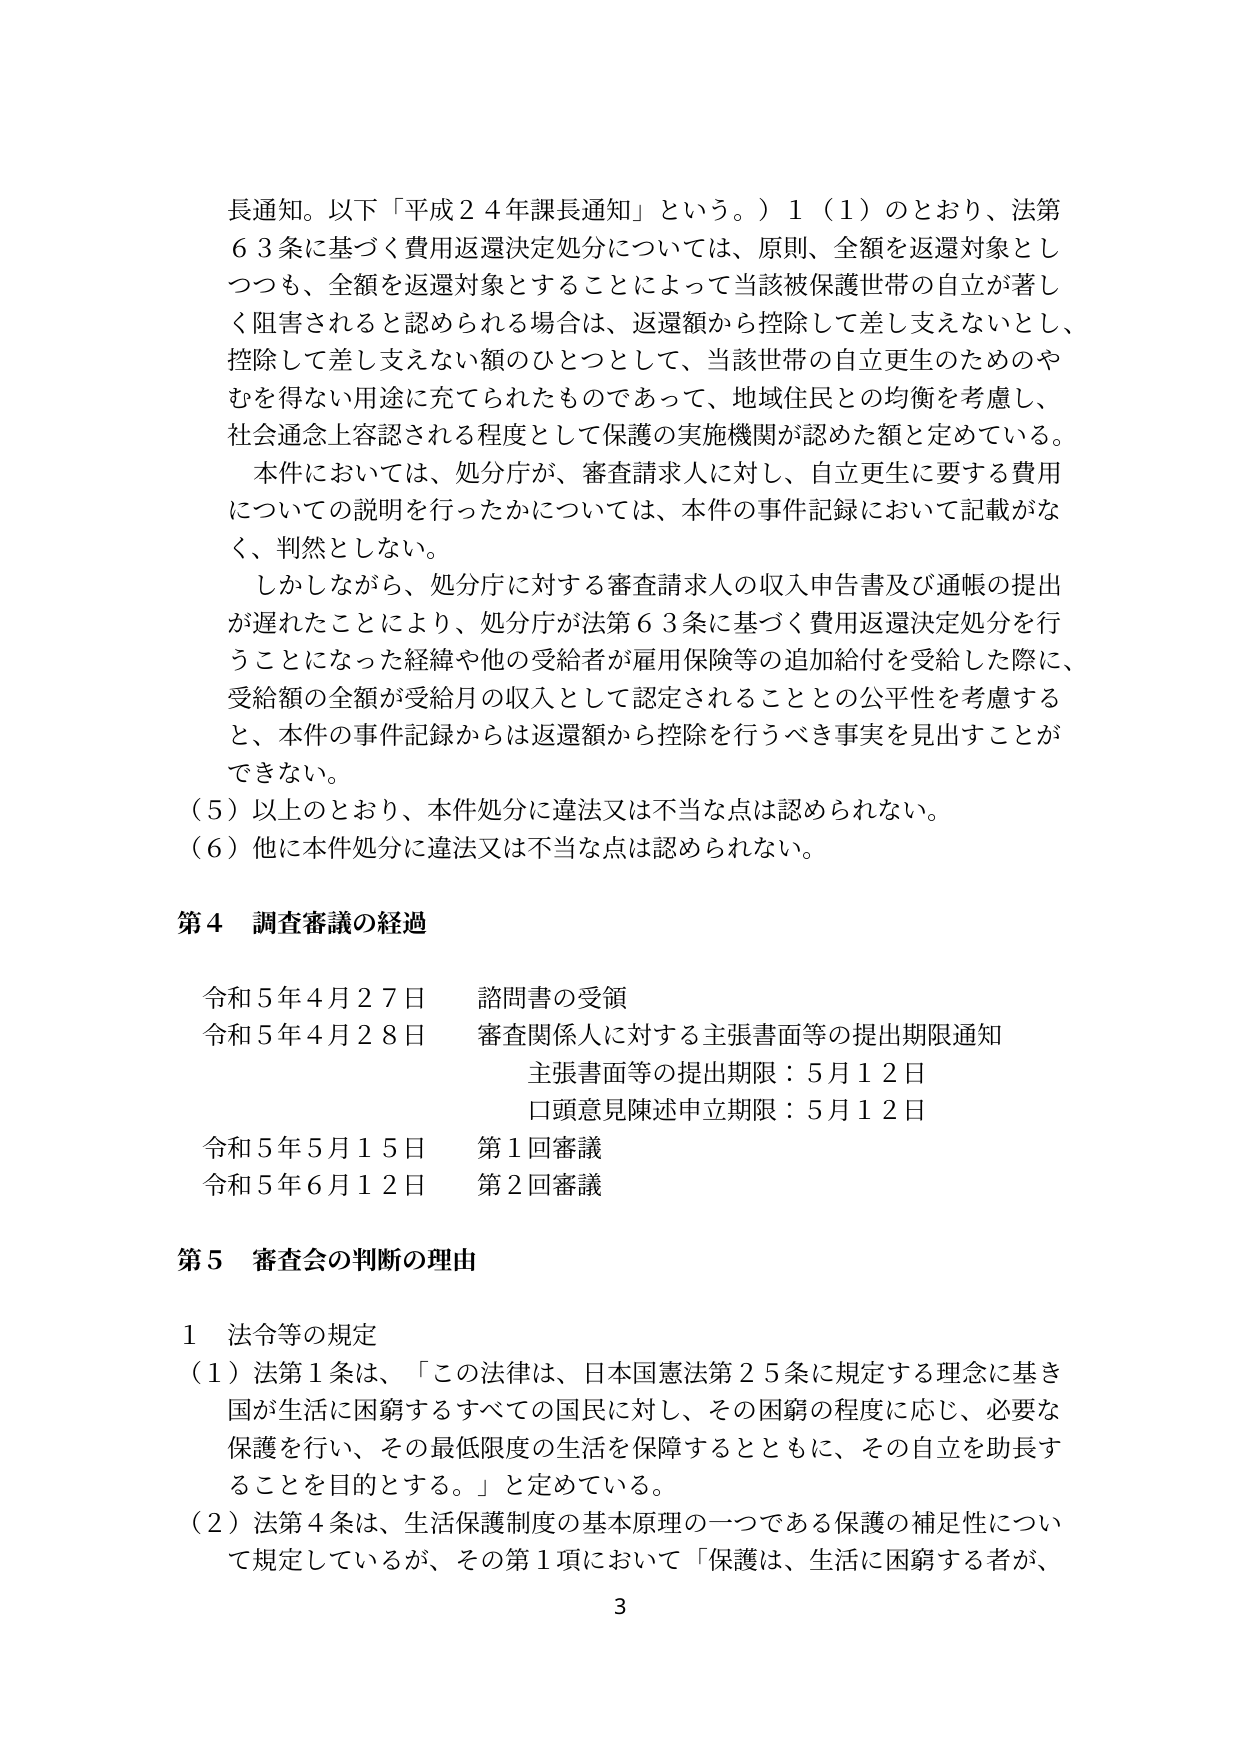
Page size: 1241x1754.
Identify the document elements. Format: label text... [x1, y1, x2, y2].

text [177, 1503, 1063, 1578]
text 口頭意見陳述申立期限：５月１２日 [177, 1090, 1063, 1128]
text （１）法第１条は、「この法律は、日本国憲法第２５条に規定する理念に基き、国が生活に困窮するすべての国民に対し、その困窮の程度に応じ、必要な保護を行い、その最低限度の生活を保障するとともに、その自立を助長することを目的とする。」と定めている。 [177, 1353, 1063, 1503]
text １ 法令等の規定 [177, 1315, 1063, 1353]
text 令和５年６月１２日 第２回審議 [177, 1165, 1063, 1203]
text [177, 190, 1063, 453]
text 第４ 調査審議の経過 [177, 903, 1063, 940]
text 主張書面等の提出期限：５月１２日 [177, 1053, 1063, 1090]
text 第５ 審査会の判断の理由 [177, 1240, 1063, 1278]
text しかしながら、処分庁に対する審査請求人の収入申告書及び通帳の提出が遅れたことにより、処分庁が法第６３条に基づく費用返還決定処分を行うことになった経緯や他の受給者が雇用保険等の追加給付を受給した際に、受給額の全額が受給月の収入として認定されることとの公平性を考慮すると、本件の事件記録からは返還額から控除を行うべき事実を見出すことができない。 [177, 565, 1063, 790]
text （５）以上のとおり、本件処分に違法又は不当な点は認められない。 [177, 790, 1063, 828]
text 令和５年４月２７日 諮問書の受領 [177, 978, 1063, 1015]
text 令和５年５月１５日 第１回審議 [177, 1128, 1063, 1165]
text （６）他に本件処分に違法又は不当な点は認められない。 [177, 828, 1063, 865]
text 本件においては、処分庁が、審査請求人に対し、自立更生に要する費用についての説明を行ったかについては、本件の事件記録において記載がなく、判然としない。 [177, 453, 1063, 565]
text 令和５年４月２８日 審査関係人に対する主張書面等の提出期限通知 [177, 1015, 1063, 1053]
